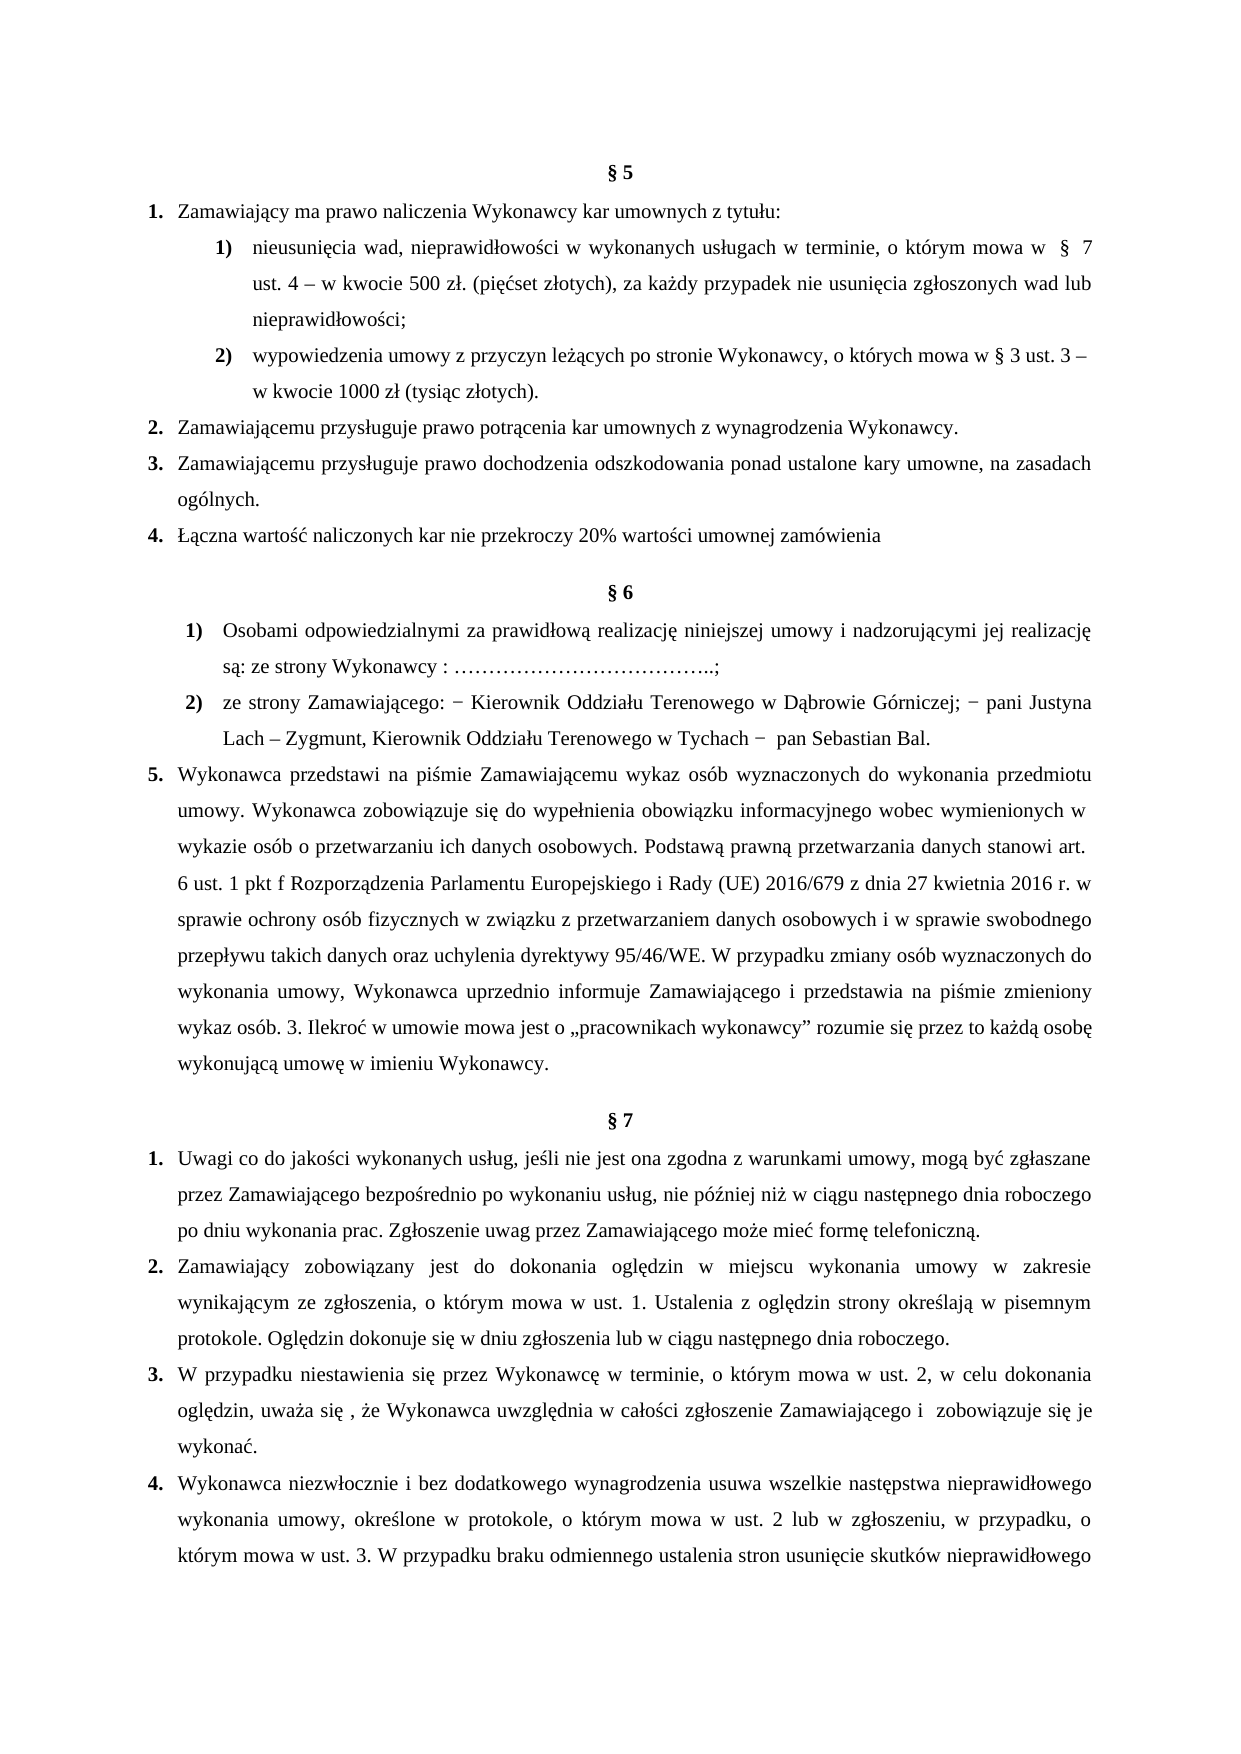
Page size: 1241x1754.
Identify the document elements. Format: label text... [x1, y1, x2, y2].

subtitle § 7 [148, 1108, 1093, 1132]
list Zamawiający ma prawo naliczenia Wykonawcy kar umownych z tytułu: [148, 198, 1093, 223]
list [148, 1470, 1093, 1567]
list Zamawiającemu przysługuje prawo dochodzenia odszkodowania ponad ustalone kary umowne, na zasadach ogólnych. [148, 451, 1093, 511]
list W przypadku niestawienia się przez Wykonawcę w terminie, o którym mowa w ust. 2, w celu dokonania oględzin, uważa się , że Wykonawca uwzględnia w całości zgłoszenie Zamawiającego i zobowiązuje się je wykonać. [148, 1362, 1093, 1458]
list Zamawiający zobowiązany jest do dokonania oględzin w miejscu wykonania umowy w zakresie wynikającym ze zgłoszenia, o którym mowa w ust. 1. Ustalenia z oględzin strony określają w pisemnym protokole. Oględzin dokonuje się w dniu zgłoszenia lub w ciągu następnego dnia roboczego. [148, 1254, 1093, 1350]
list ze strony Zamawiającego: − Kierownik Oddziału Terenowego w Dąbrowie Górniczej; − pani Justyna Lach – Zygmunt, Kierownik Oddziału Terenowego w Tychach − pan Sebastian Bal. [185, 690, 1093, 750]
list Łączna wartość naliczonych kar nie przekroczy 20% wartości umownej zamówienia [148, 523, 1093, 547]
subtitle § 6 [148, 580, 1093, 604]
list nieusunięcia wad, nieprawidłowości w wykonanych usługach w terminie, o którym mowa w § 7 ust. 4 – w kwocie 500 zł. (pięćset złotych), za każdy przypadek nie usunięcia zgłoszonych wad lub nieprawidłowości; [215, 234, 1093, 331]
list Wykonawca przedstawi na piśmie Zamawiającemu wykaz osób wyznaczonych do wykonania przedmiotu umowy. Wykonawca zobowiązuje się do wypełnienia obowiązku informacyjnego wobec wymienionych w wykazie osób o przetwarzaniu ich danych osobowych. Podstawą prawną przetwarzania danych stanowi art. 6 ust. 1 pkt f Rozporządzenia Parlamentu Europejskiego i Rady (UE) 2016/679 z dnia 27 kwietnia 2016 r. w sprawie ochrony osób fizycznych w związku z przetwarzaniem danych osobowych i w sprawie swobodnego przepływu takich danych oraz uchylenia dyrektywy 95/46/WE. W przypadku zmiany osób wyznaczonych do wykonania umowy, Wykonawca uprzednio informuje Zamawiającego i przedstawia na piśmie zmieniony wykaz osób. 3. Ilekroć w umowie mowa jest o „pracownikach wykonawcy” rozumie się przez to każdą osobę wykonującą umowę w imieniu Wykonawcy. [148, 762, 1093, 1075]
list Osobami odpowiedzialnymi za prawidłową realizację niniejszej umowy i nadzorującymi jej realizację są: ze strony Wykonawcy : ………………………………..; [185, 618, 1093, 678]
list wypowiedzenia umowy z przyczyn leżących po stronie Wykonawcy, o których mowa w § 3 ust. 3 – w kwocie 1000 zł (tysiąc złotych). [215, 343, 1093, 403]
subtitle § 5 [148, 160, 1093, 184]
list Zamawiającemu przysługuje prawo potrącenia kar umownych z wynagrodzenia Wykonawcy. [148, 415, 1093, 439]
list Uwagi co do jakości wykonanych usług, jeśli nie jest ona zgodna z warunkami umowy, mogą być zgłaszane przez Zamawiającego bezpośrednio po wykonaniu usług, nie później niż w ciągu następnego dnia roboczego po dniu wykonania prac. Zgłoszenie uwag przez Zamawiającego może mieć formę telefoniczną. [148, 1146, 1093, 1242]
